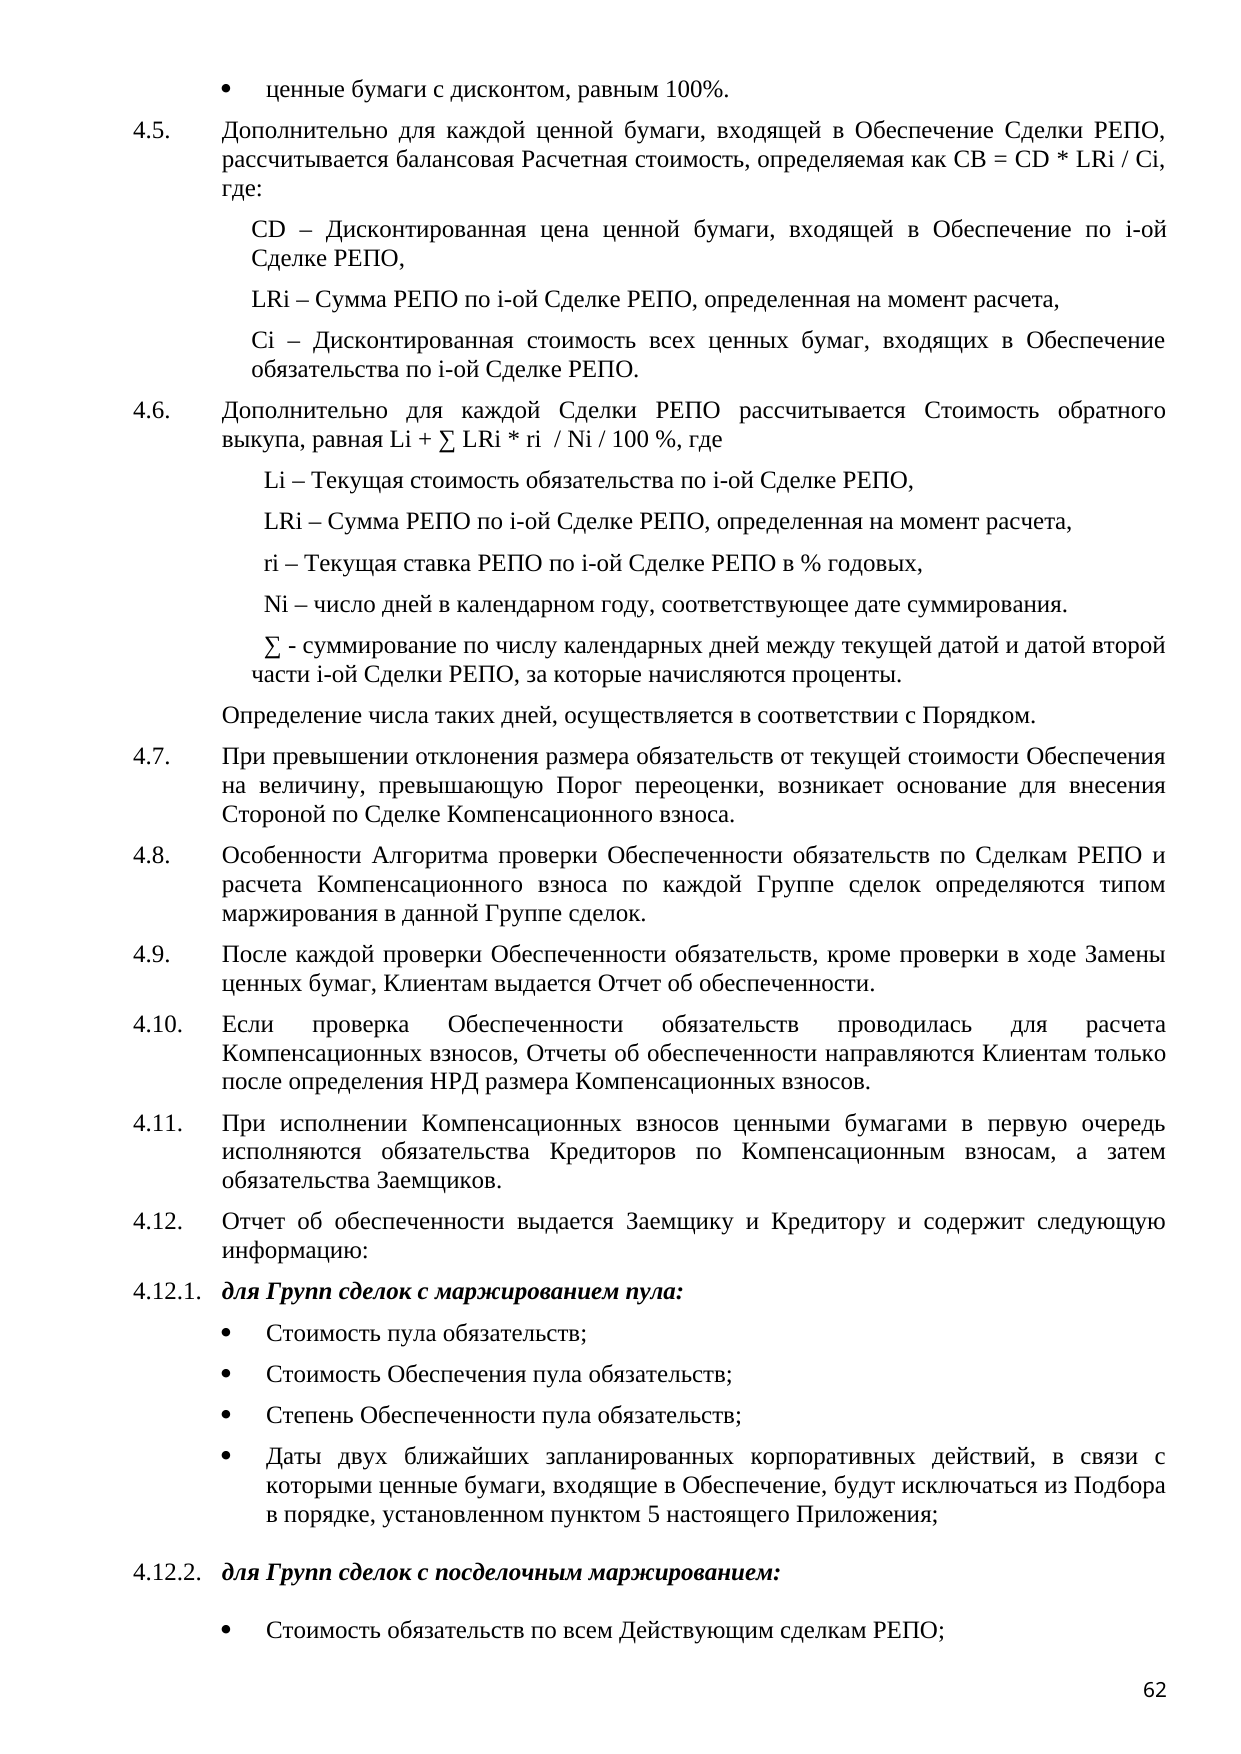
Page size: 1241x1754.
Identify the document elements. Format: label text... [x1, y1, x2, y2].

list При исполнении Компенсационных взносов ценными бумагами в первую очередь исполняются обязательства Кредиторов по Компенсационным взносам, а затем обязательства Заемщиков. [133, 1108, 1167, 1194]
list ценные бумаги с дисконтом, равным 100%. [222, 74, 1167, 103]
list Если проверка Обеспеченности обязательств проводилась для расчета Компенсационных взносов, Отчеты об обеспеченности направляются Клиентам только после определения НРД размера Компенсационных взносов. [133, 1009, 1167, 1095]
list После каждой проверки Обеспеченности обязательств, кроме проверки в ходе Замены ценных бумаг, Клиентам выдается Отчет об обеспеченности. [133, 939, 1167, 996]
list Степень Обеспеченности пула обязательств; [222, 1400, 1167, 1429]
list для Групп сделок с маржированием пула: [133, 1276, 1167, 1305]
list При превышении отклонения размера обязательств от текущей стоимости Обеспечения на величину, превышающую Порог переоценки, возникает основание для внесения Стороной по Сделке Компенсационного взноса. [133, 741, 1167, 828]
list Li – Текущая стоимость обязательства по i-ой Сделке РЕПО, [251, 465, 1167, 494]
list Определение числа таких дней, осуществляется в соответствии с Порядком. [222, 700, 1167, 729]
list ri – Текущая ставка РЕПО по i-ой Сделке РЕПО в % годовых, [251, 548, 1167, 576]
list СD – Дисконтированная цена ценной бумаги, входящей в Обеспечение по i-ой Сделке РЕПО, [251, 214, 1167, 271]
list ∑ - суммирование по числу календарных дней между текущей датой и датой второй части i-ой Сделки РЕПО, за которые начисляются проценты. [251, 630, 1167, 688]
list Особенности Алгоритма проверки Обеспеченности обязательств по Сделкам РЕПО и расчета Компенсационного взноса по каждой Группе сделок определяются типом маржирования в данной Группе сделок. [133, 840, 1167, 926]
list Стоимость пула обязательств; [222, 1318, 1167, 1346]
list Стоимость обязательств по всем Действующим сделкам РЕПО; [222, 1615, 1167, 1643]
list Стоимость Обеспечения пула обязательств; [222, 1359, 1167, 1388]
list Ni – число дней в календарном году, соответствующее дате суммирования. [251, 589, 1167, 618]
list Отчет об обеспеченности выдается Заемщику и Кредитору и содержит следующую информацию: [133, 1206, 1167, 1264]
list Дополнительно для каждой Сделки РЕПО рассчитывается Стоимость обратного выкупа, равная Li + ∑ LRi * ri / Ni / 100 %, где [133, 395, 1167, 453]
list для Групп сделок с посделочным маржированием: [133, 1557, 1167, 1586]
list Даты двух ближайших запланированных корпоративных действий, в связи с которыми ценные бумаги, входящие в Обеспечение, будут исключаться из Подбора в порядке, установленном пунктом 5 настоящего Приложения; [222, 1441, 1167, 1528]
list LRi – Сумма РЕПО по i-ой Сделке РЕПО, определенная на момент расчета, [251, 284, 1167, 313]
list Дополнительно для каждой ценной бумаги, входящей в Обеспечение Сделки РЕПО, рассчитывается балансовая Расчетная стоимость, определяемая как СВ = СD * LRi / Ci, где: [133, 115, 1167, 201]
list LRi – Сумма РЕПО по i-ой Сделке РЕПО, определенная на момент расчета, [251, 506, 1167, 535]
list Сi – Дисконтированная стоимость всех ценных бумаг, входящих в Обеспечение обязательства по i-ой Сделке РЕПО. [251, 325, 1167, 383]
